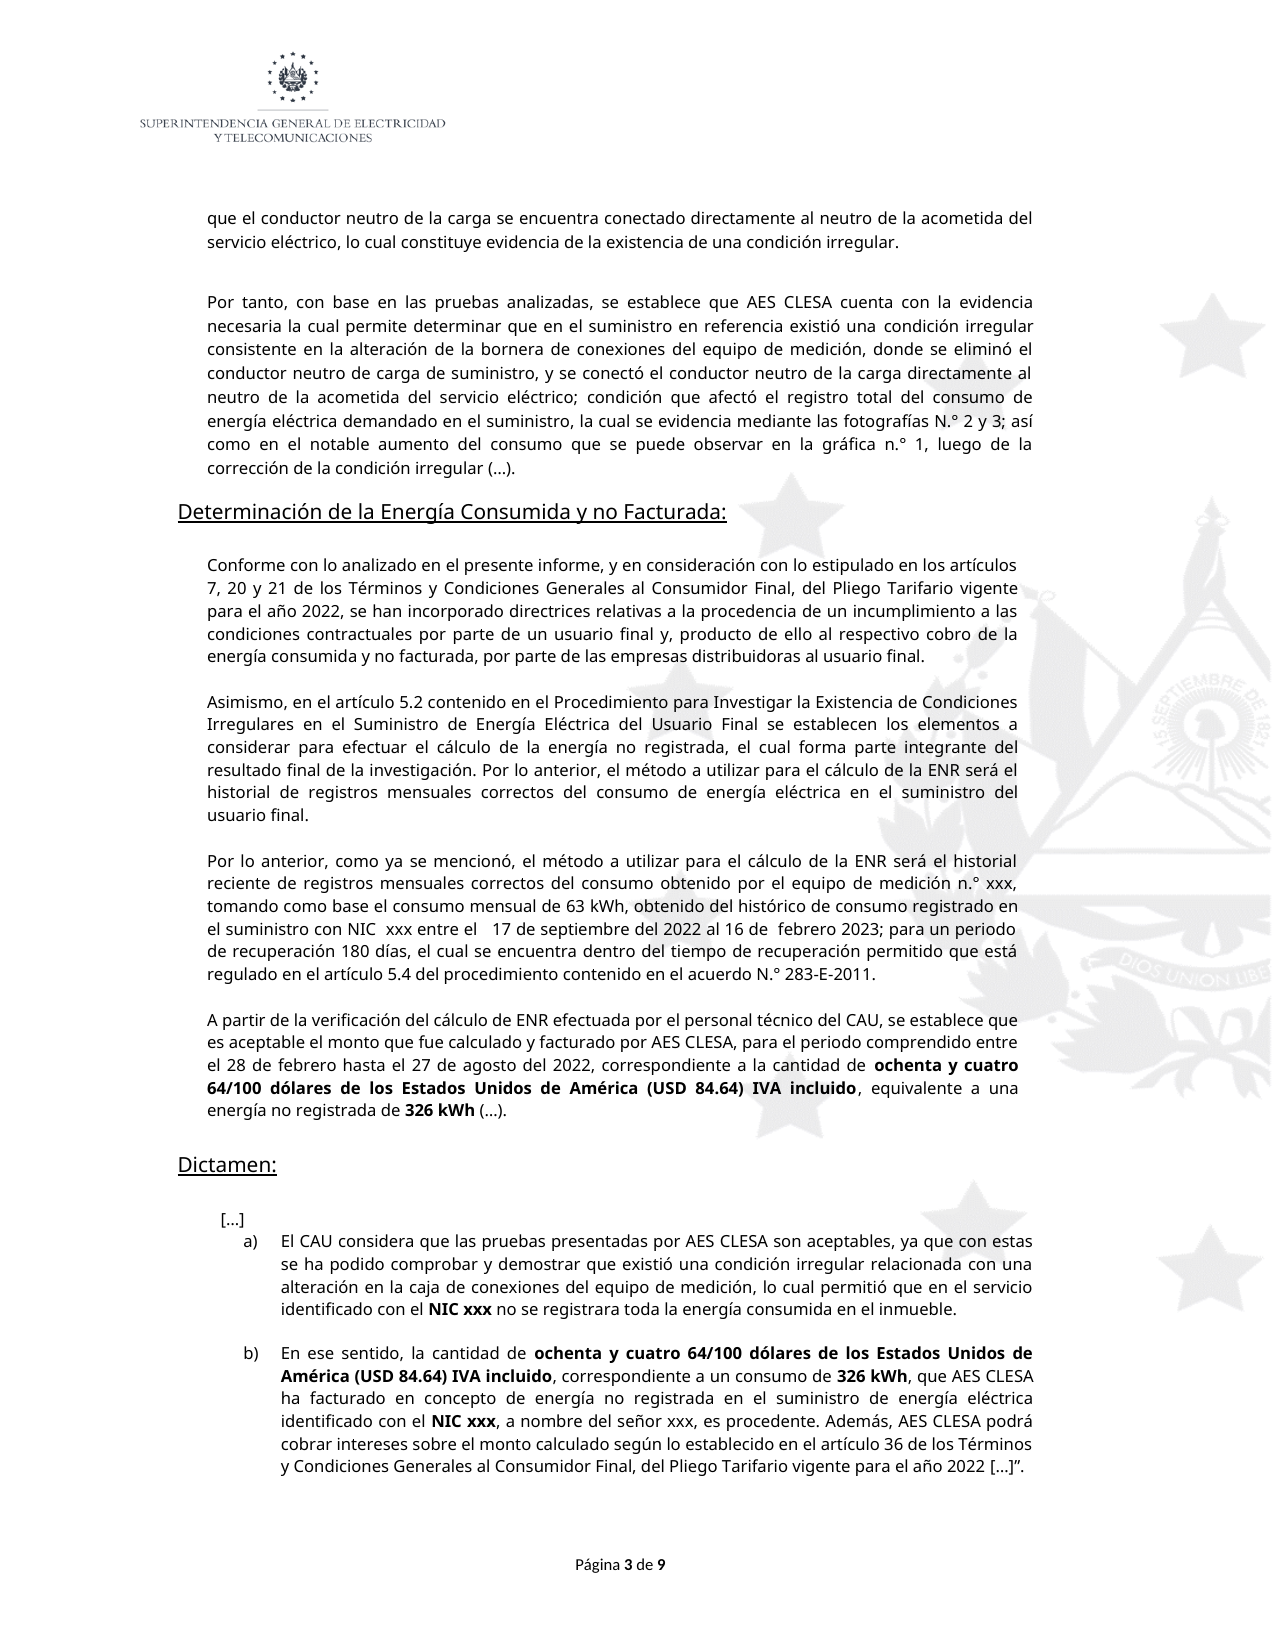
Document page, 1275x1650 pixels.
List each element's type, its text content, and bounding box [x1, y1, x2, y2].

text Dictamen: [177, 1150, 1107, 1179]
picture [132, 44, 453, 149]
list A partir de la verificación del cálculo de ENR efectuada por el personal técnico del CAU, se establece que es aceptable el monto que fue calculado y facturado por AES CLESA, para el periodo comprendido entre el 28 de febrero hasta el 27 de agosto del 2022, correspondiente a la cantidad de ochenta y cuatro 64/100 dólares de los Estados Unidos de América (USD 84.64) IVA incluido, equivalente a una energía no registrada de 326 kWh (…). [207, 1008, 1019, 1122]
list Asimismo, en el artículo 5.2 contenido en el Procedimiento para Investigar la Existencia de Condiciones Irregulares en el Suministro de Energía Eléctrica del Usuario Final se establecen los elementos a considerar para efectuar el cálculo de la energía no registrada, el cual forma parte integrante del resultado final de la investigación. Por lo anterior, el método a utilizar para el cálculo de la ENR será el historial de registros mensuales correctos del consumo de energía eléctrica en el suministro del usuario final. [207, 690, 1019, 827]
list Conforme con lo analizado en el presente informe, y en consideración con lo estipulado en los artículos 7, 20 y 21 de los Términos y Condiciones Generales al Consumidor Final, del Pliego Tarifario vigente para el año 2022, se han incorporado directrices relativas a la procedencia de un incumplimiento a las condiciones contractuales por parte de un usuario final y, producto de ello al respectivo cobro de la energía consumida y no facturada, por parte de las empresas distribuidoras al usuario final. [207, 554, 1019, 668]
list En ese sentido, la cantidad de ochenta y cuatro 64/100 dólares de los Estados Unidos de América (USD 84.64) IVA incluido, correspondiente a un consumo de 326 kWh, que AES CLESA ha facturado en concepto de energía no registrada en el suministro de energía eléctrica identificado con el NIC xxx, a nombre del señor xxx, es procedente. Además, AES CLESA podrá cobrar intereses sobre el monto calculado según lo establecido en el artículo 36 de los Términos y Condiciones Generales al Consumidor Final, del Pliego Tarifario vigente para el año 2022 […]”. [243, 1341, 1034, 1478]
picture [5, 291, 1275, 1395]
list El CAU considera que las pruebas presentadas por AES CLESA son aceptables, ya que con estas se ha podido comprobar y demostrar que existió una condición irregular relacionada con una alteración en la caja de conexiones del equipo de medición, lo cual permitió que en el servicio identificado con el NIC xxx no se registrara toda la energía consumida en el inmueble. [243, 1230, 1034, 1321]
text Determinación de la Energía Consumida y no Facturada: [177, 497, 1107, 526]
list Por lo anterior, como ya se mencionó, el método a utilizar para el cálculo de la ENR será el historial reciente de registros mensuales correctos del consumo obtenido por el equipo de medición n.° xxx, tomando como base el consumo mensual de 63 kWh, obtenido del histórico de consumo registrado en el suministro con NIC xxx entre el 17 de septiembre del 2022 al 16 de febrero 2023; para un periodo de recuperación 180 días, el cual se encuentra dentro del tiempo de recuperación permitido que está regulado en el artículo 5.4 del procedimiento contenido en el acuerdo N.° 283-E-2011. [207, 849, 1019, 986]
text […] [220, 1207, 1064, 1230]
text Por tanto, con base en las pruebas analizadas, se establece que AES CLESA cuenta con la evidencia necesaria la cual permite determinar que en el suministro en referencia existió una condición irregular consistente en la alteración de la bornera de conexiones del equipo de medición, donde se eliminó el conductor neutro de carga de suministro, y se conectó el conductor neutro de la carga directamente al neutro de la acometida del servicio eléctrico; condición que afectó el registro total del consumo de energía eléctrica demandado en el suministro, la cual se evidencia mediante las fotografías N.° 2 y 3; así como en el notable aumento del consumo que se puede observar en la gráfica n.° 1, luego de la corrección de la condición irregular (…). [207, 291, 1034, 479]
